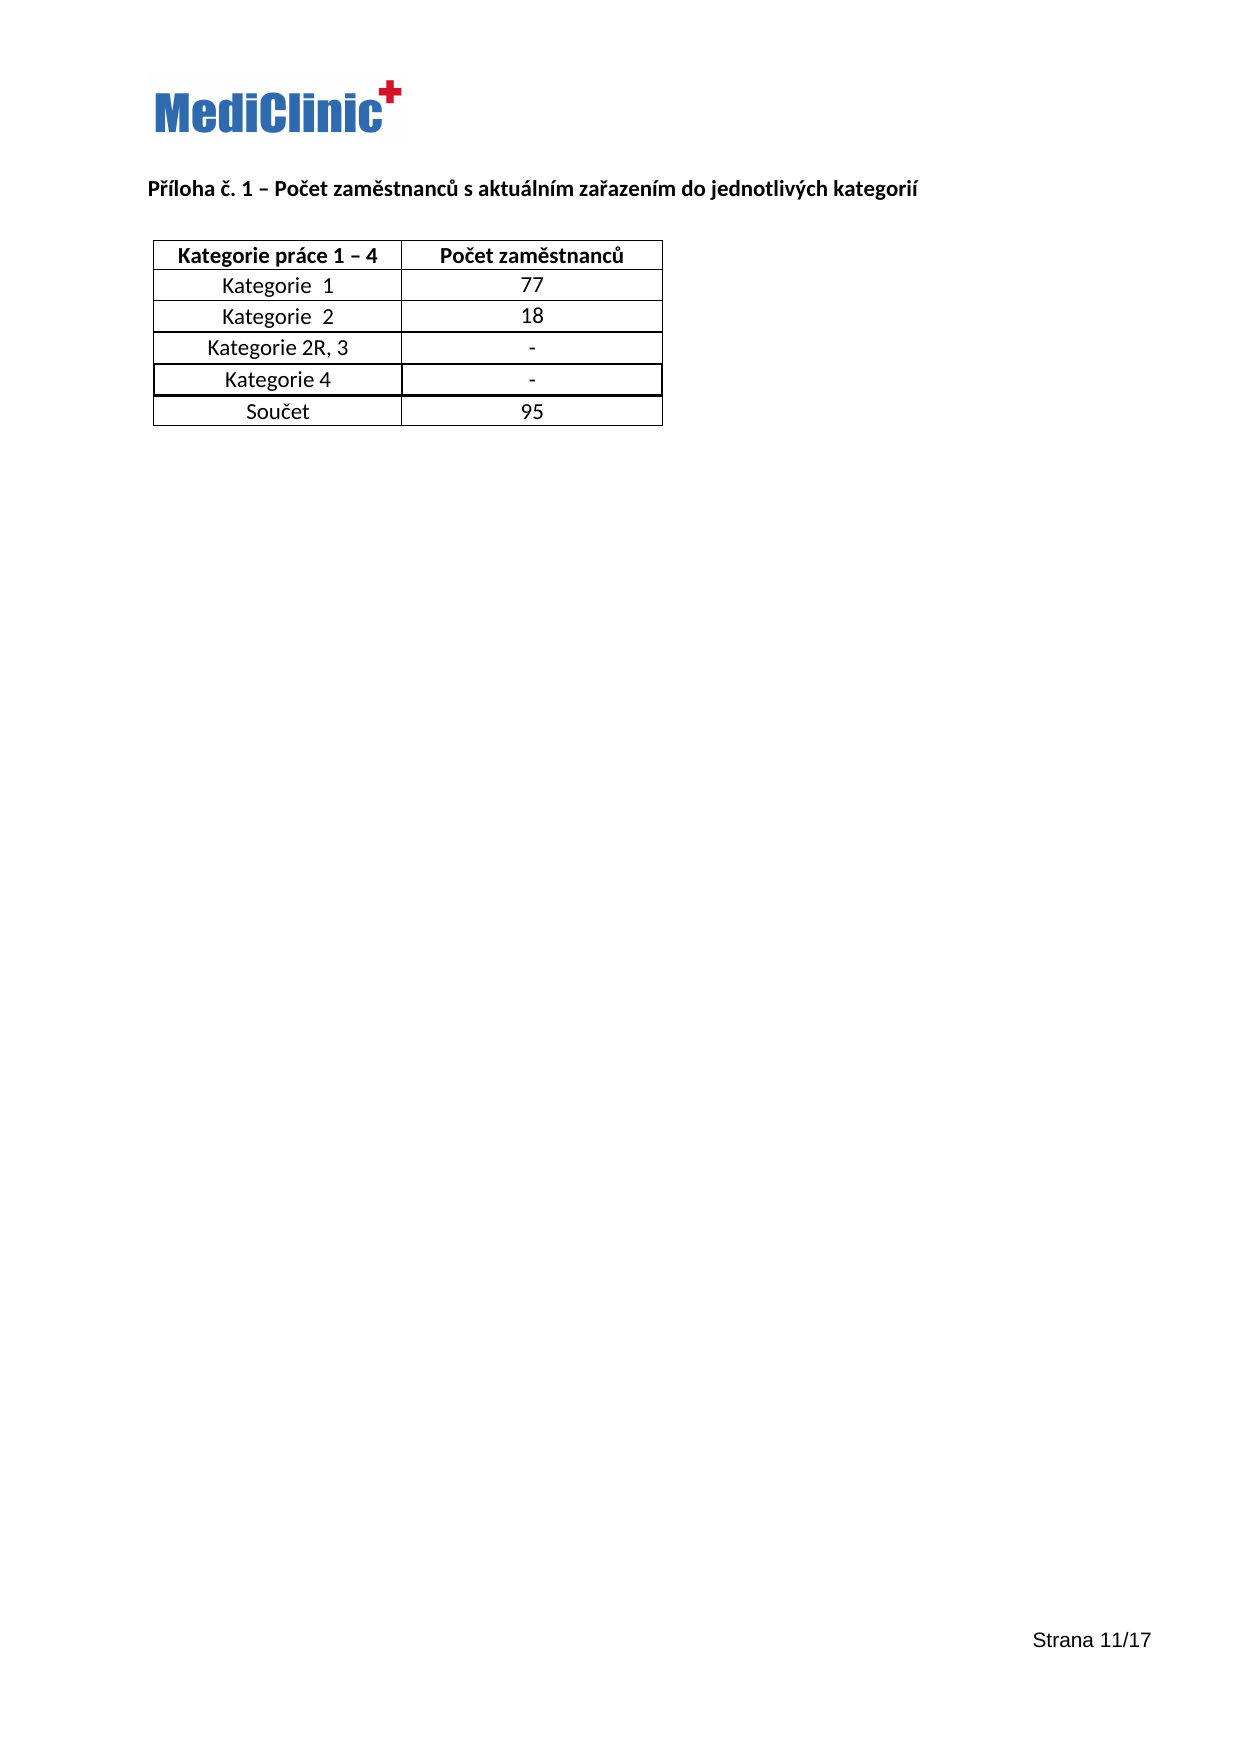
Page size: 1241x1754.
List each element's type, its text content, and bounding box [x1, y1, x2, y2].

table_cell [402, 397, 662, 425]
table_cell Kategorie 2 [154, 301, 401, 331]
table_cell Kategorie 4 [155, 365, 401, 394]
table_header Počet zaměstnanců [402, 241, 662, 269]
table_cell [402, 333, 662, 363]
text Příloha č. 1 – Počet zaměstnanců s aktuálním zařazením do jednotlivých kategorií [148, 174, 1152, 202]
table_cell [402, 301, 662, 331]
table_cell [403, 365, 661, 394]
table_cell Součet [154, 397, 401, 425]
picture [147, 73, 410, 140]
table_cell Kategorie 2R, 3 [154, 333, 401, 363]
table_header Kategorie práce 1 – 4 [154, 241, 401, 269]
table_cell Kategorie 1 [154, 270, 401, 300]
table_cell [402, 270, 662, 300]
